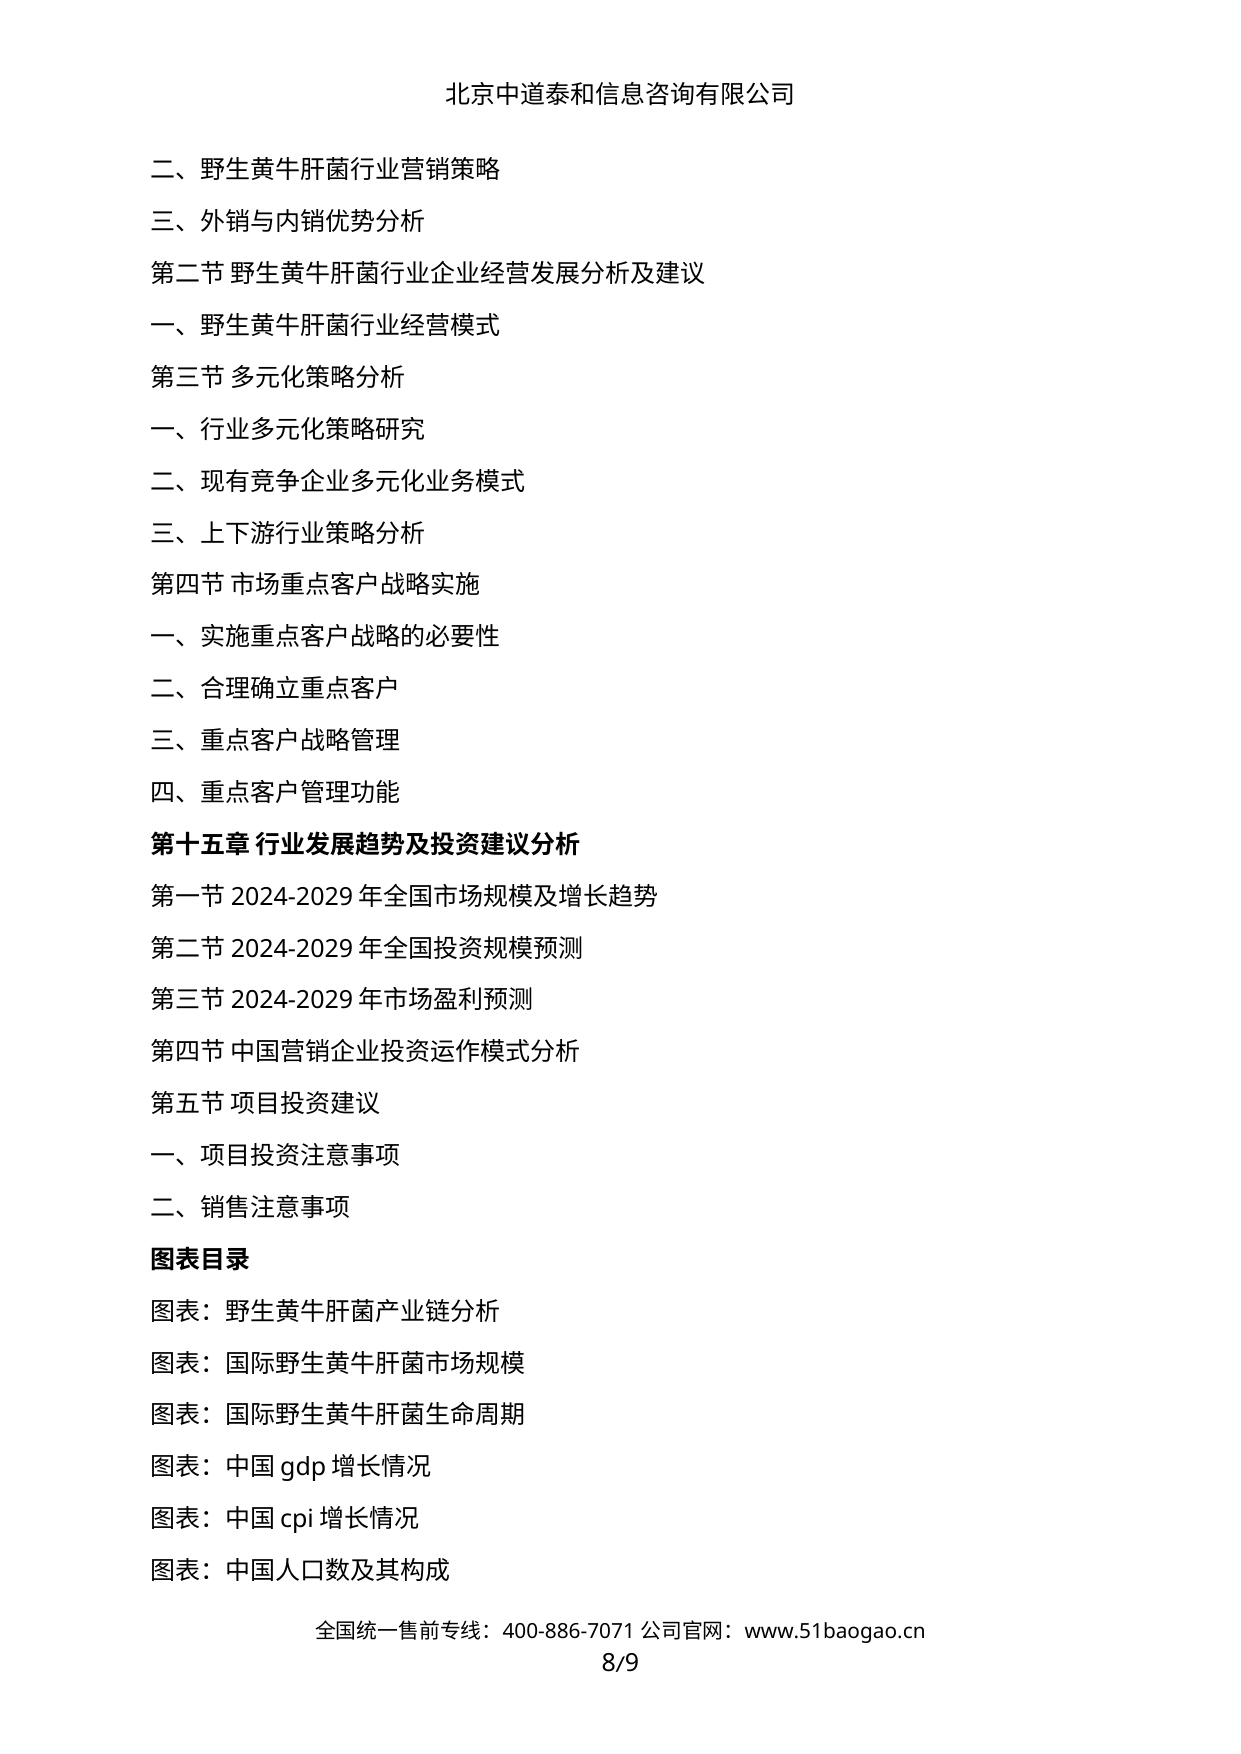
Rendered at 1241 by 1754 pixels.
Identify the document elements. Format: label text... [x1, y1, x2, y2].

text 二、野生黄牛肝菌行业营销策略 [150, 150, 1090, 186]
text 二、合理确立重点客户 [150, 669, 1090, 705]
text 三、外销与内销优势分析 [150, 202, 1090, 238]
text 图表目录 [150, 1239, 1090, 1276]
text 四、重点客户管理功能 [150, 772, 1090, 809]
text 图表：中国人口数及其构成 [150, 1551, 1090, 1587]
text 图表：国际野生黄牛肝菌生命周期 [150, 1395, 1090, 1431]
text 二、现有竞争企业多元化业务模式 [150, 461, 1090, 497]
text 一、项目投资注意事项 [150, 1136, 1090, 1172]
text 三、重点客户战略管理 [150, 721, 1090, 757]
text 图表：野生黄牛肝菌产业链分析 [150, 1291, 1090, 1327]
text 一、野生黄牛肝菌行业经营模式 [150, 306, 1090, 342]
text 第四节 中国营销企业投资运作模式分析 [150, 1032, 1090, 1068]
text 一、实施重点客户战略的必要性 [150, 617, 1090, 653]
text 图表：中国gdp增长情况 [150, 1447, 1090, 1483]
text 第十五章 行业发展趋势及投资建议分析 [150, 824, 1090, 861]
text 图表：中国cpi增长情况 [150, 1499, 1090, 1535]
text 第四节 市场重点客户战略实施 [150, 565, 1090, 601]
text 三、上下游行业策略分析 [150, 513, 1090, 549]
text 第三节 多元化策略分析 [150, 357, 1090, 394]
text 第一节 2024-2029年全国市场规模及增长趋势 [150, 876, 1090, 912]
text 第二节 野生黄牛肝菌行业企业经营发展分析及建议 [150, 254, 1090, 290]
text 图表：国际野生黄牛肝菌市场规模 [150, 1343, 1090, 1379]
text 一、行业多元化策略研究 [150, 409, 1090, 446]
text 第五节 项目投资建议 [150, 1084, 1090, 1120]
text 第二节 2024-2029年全国投资规模预测 [150, 928, 1090, 964]
text 二、销售注意事项 [150, 1187, 1090, 1224]
text 第三节 2024-2029年市场盈利预测 [150, 980, 1090, 1016]
